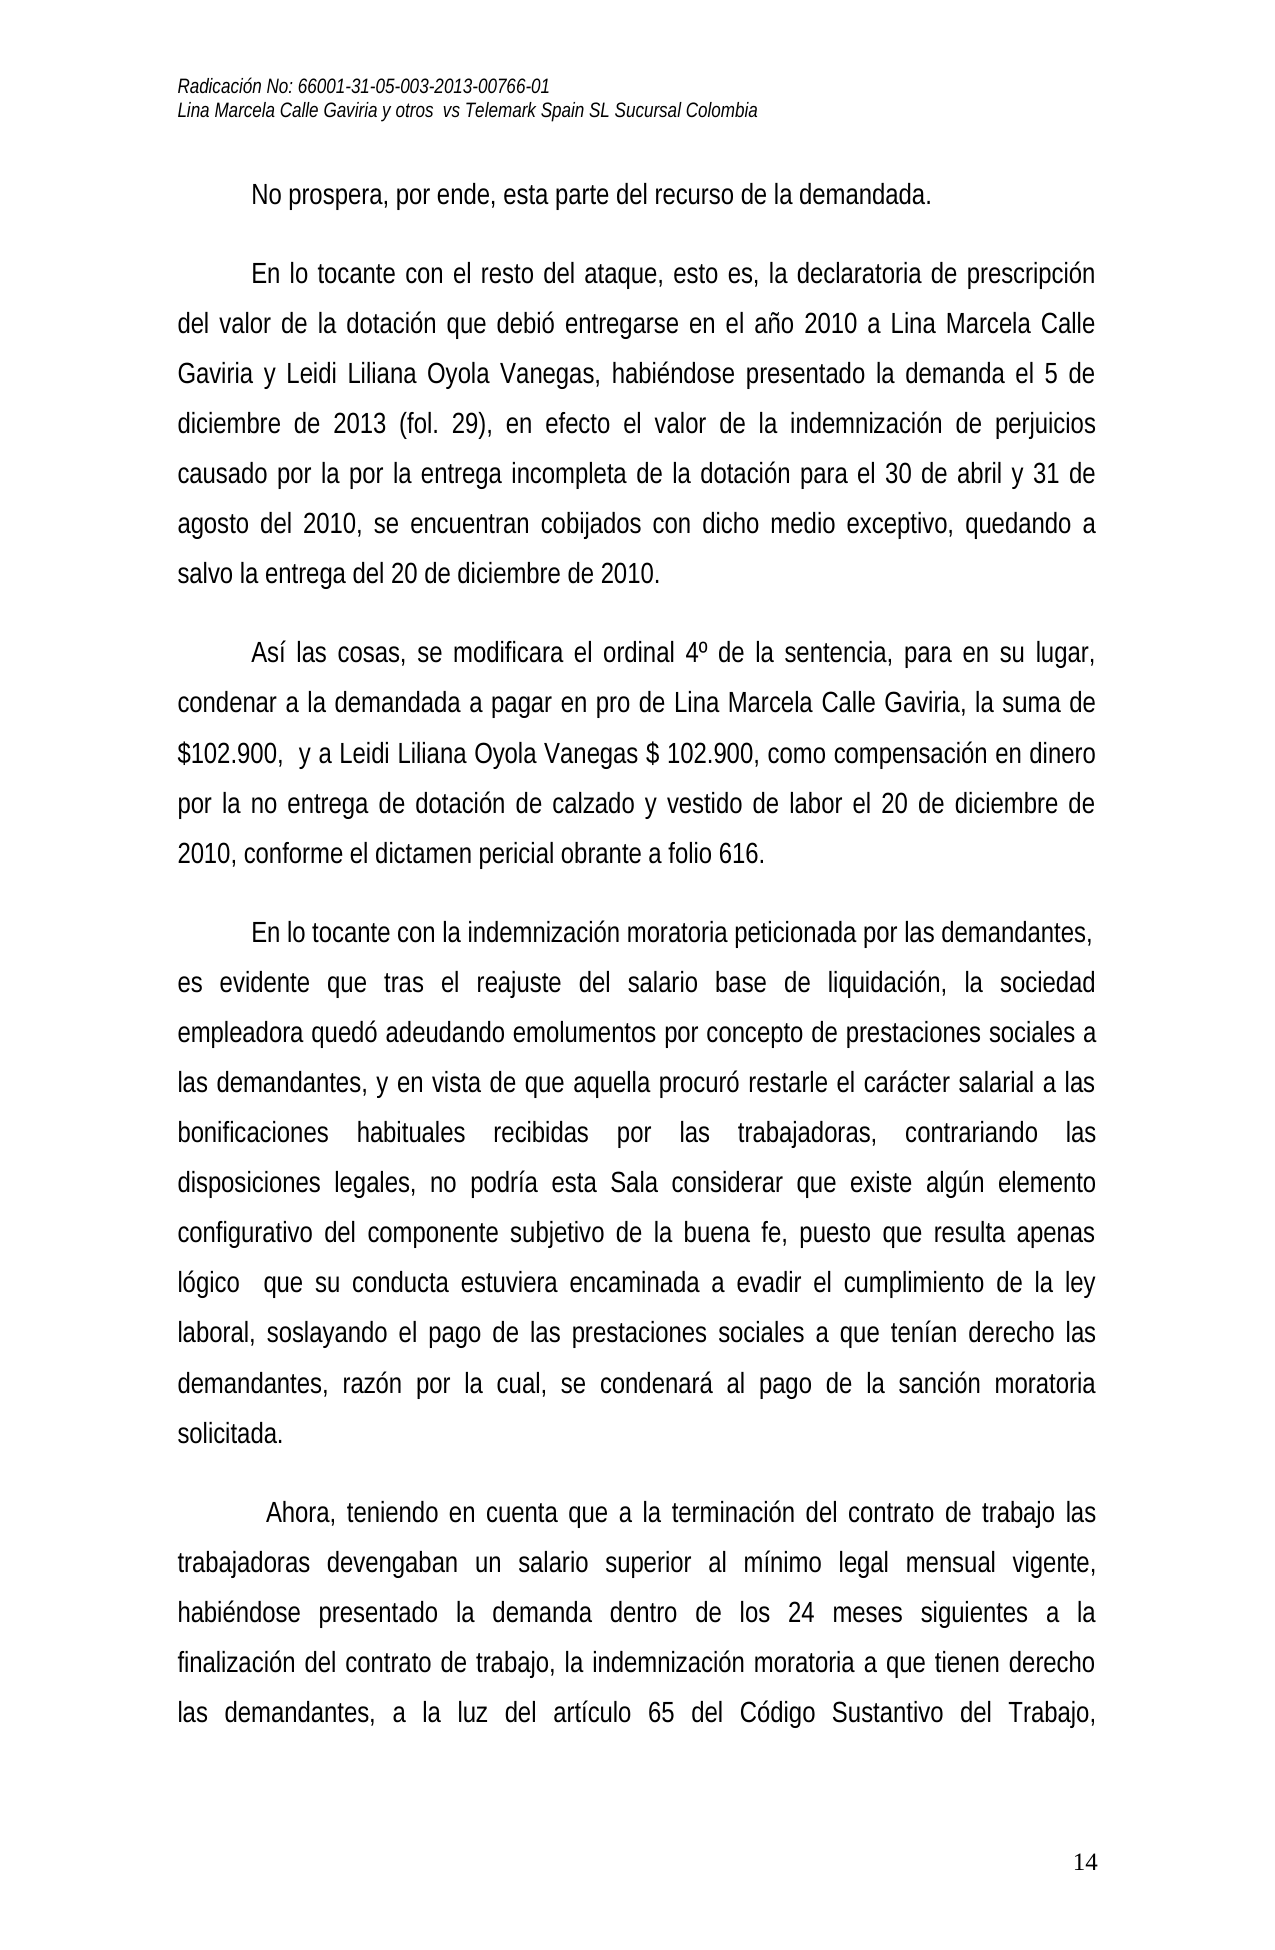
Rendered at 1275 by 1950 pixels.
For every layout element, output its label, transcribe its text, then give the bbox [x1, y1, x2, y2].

text En lo tocante con la indemnización moratoria peticionada por las demandantes, [177, 915, 1098, 948]
text Así las cosas, se modificara el ordinal 4º de la sentencia, para en su lugar, condenar a la demandada a pagar en pro de Lina Marcela Calle Gaviria, la suma de $102.900, y a Leidi Liliana Oyola Vanegas $ 102.900, como compensación en dinero por la no entrega de dotación de calzado y vestido de labor el 20 de diciembre de 2010, conforme el dictamen pericial obrante a folio 616. [177, 636, 1098, 869]
text En lo tocante con el resto del ataque, esto es, la declaratoria de prescripción del valor de la dotación que debió entregarse en el año 2010 a Lina Marcela Calle Gaviria y Leidi Liliana Oyola Vanegas, habiéndose presentado la demanda el 5 de diciembre de 2013 (fol. 29), en efecto el valor de la indemnización de perjuicios causado por la por la entrega incompleta de la dotación para el 30 de abril y 31 de agosto del 2010, se encuentran cobijados con dicho medio exceptivo, quedando a salvo la entrega del 20 de diciembre de 2010. [177, 256, 1098, 590]
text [177, 1495, 1098, 1728]
text No prospera, por ende, esta parte del recurso de la demandada. [177, 177, 1098, 211]
text es evidente que tras el reajuste del salario base de liquidación, la sociedad empleadora quedó adeudando emolumentos por concepto de prestaciones sociales a las demandantes, y en vista de que aquella procuró restarle el carácter salarial a las bonificaciones habituales recibidas por las trabajadoras, contrariando las disposiciones legales, no podría esta Sala considerar que existe algún elemento configurativo del componente subjetivo de la buena fe, puesto que resulta apenas lógico que su conducta estuviera encaminada a evadir el cumplimiento de la ley laboral, soslayando el pago de las prestaciones sociales a que tenían derecho las demandantes, razón por la cual, se condenará al pago de la sanción moratoria solicitada. [177, 965, 1098, 1449]
